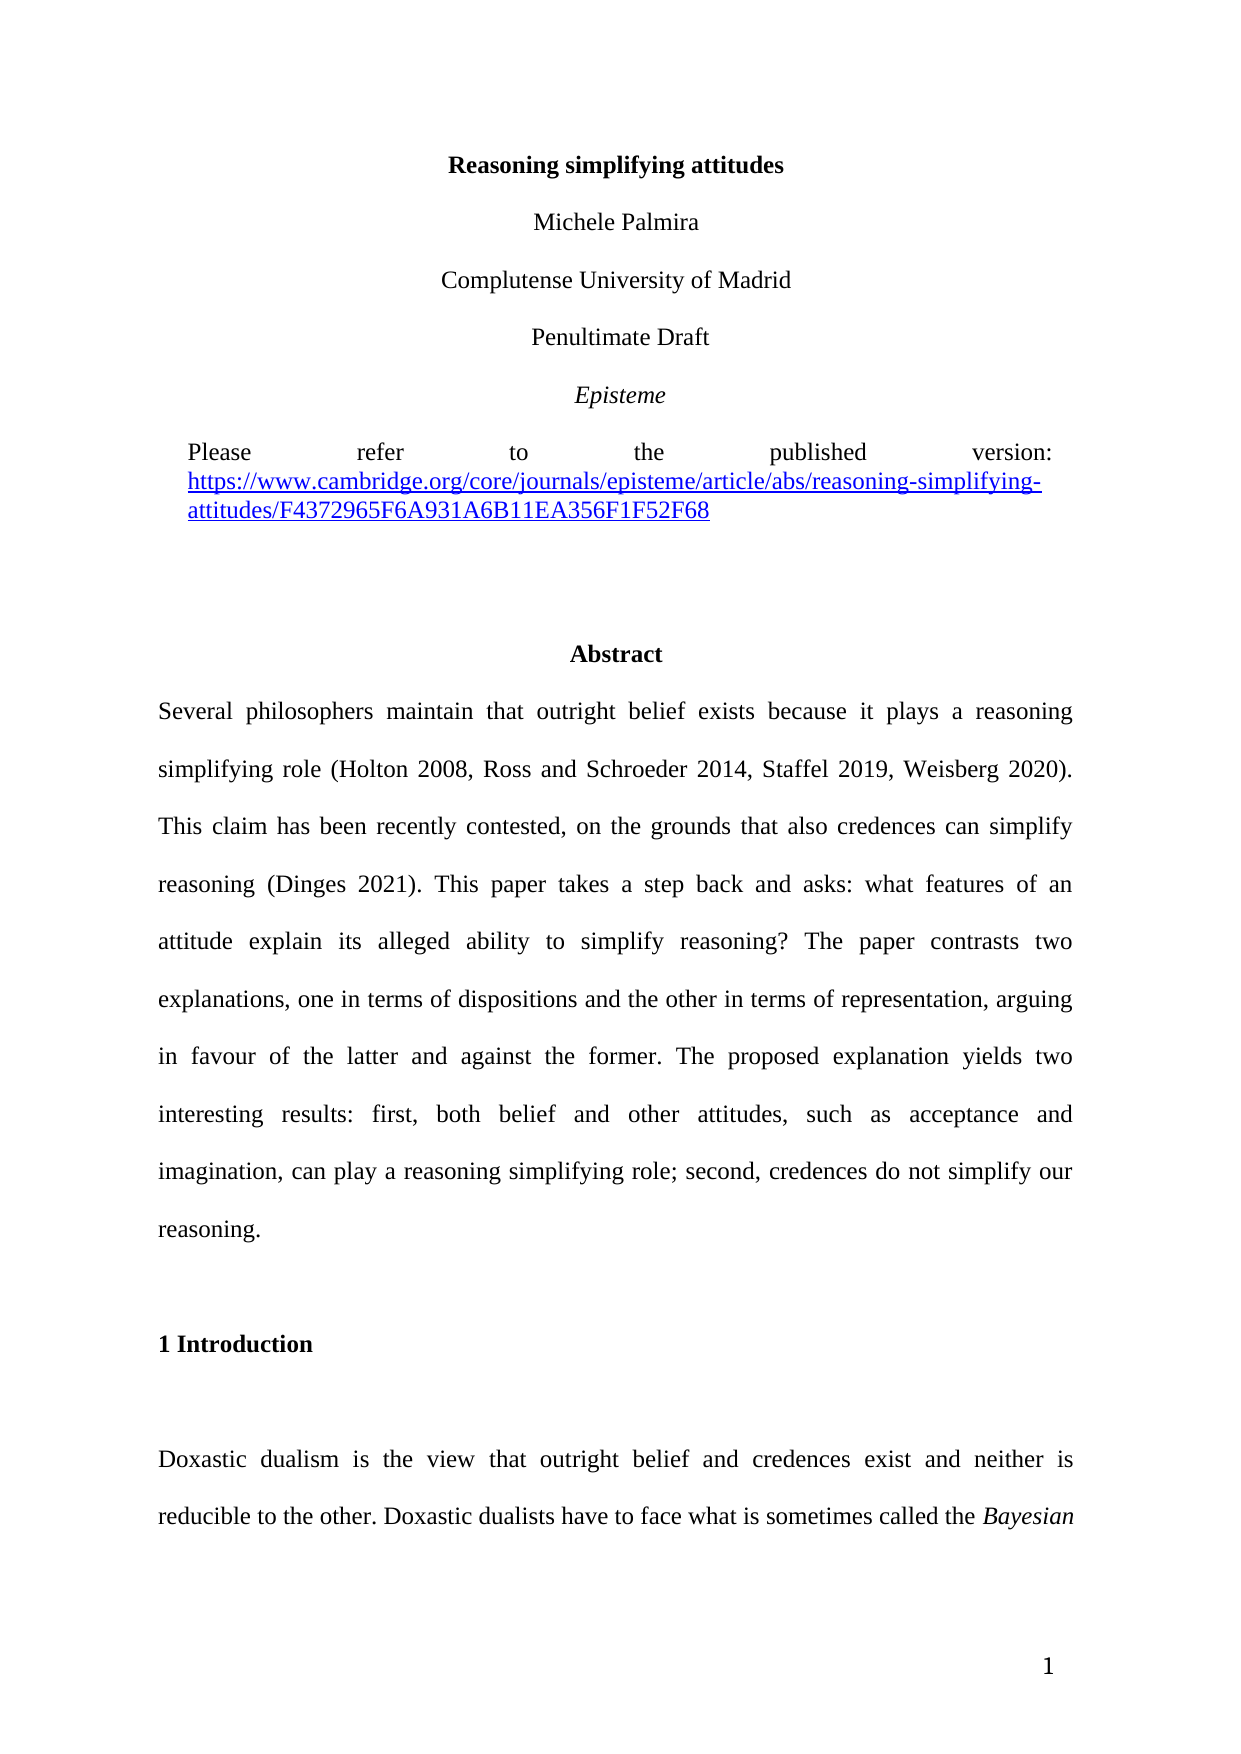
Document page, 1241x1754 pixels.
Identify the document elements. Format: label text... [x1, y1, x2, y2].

text Reasoning simplifying attitudes [158, 150, 1074, 179]
text Complutense University of Madrid [158, 265, 1074, 294]
text Michele Palmira [158, 207, 1074, 236]
text 1 Introduction [158, 1329, 1074, 1357]
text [158, 1444, 1074, 1530]
text Penultimate Draft [187, 322, 1053, 351]
text Abstract [158, 639, 1074, 667]
text Please refer to the published version: https://www.cambridge.org/core/journals/episteme/article/abs/reasoning-simplifying-attitudes/F4372965F6A931A6B11EA356F1F52F68 [187, 437, 1053, 524]
text Several philosophers maintain that outright belief exists because it plays a reasoning simplifying role (Holton 2008, Ross and Schroeder 2014, Staffel 2019, Weisberg 2020). This claim has been recently contested, on the grounds that also credences can simplify reasoning (Dinges 2021). This paper takes a step back and asks: what features of an attitude explain its alleged ability to simplify reasoning? The paper contrasts two explanations, one in terms of dispositions and the other in terms of representation, arguing in favour of the latter and against the former. The proposed explanation yields two interesting results: first, both belief and other attitudes, such as acceptance and imagination, can play a reasoning simplifying role; second, credences do not simplify our reasoning. [158, 696, 1074, 1242]
text Episteme [187, 380, 1053, 409]
